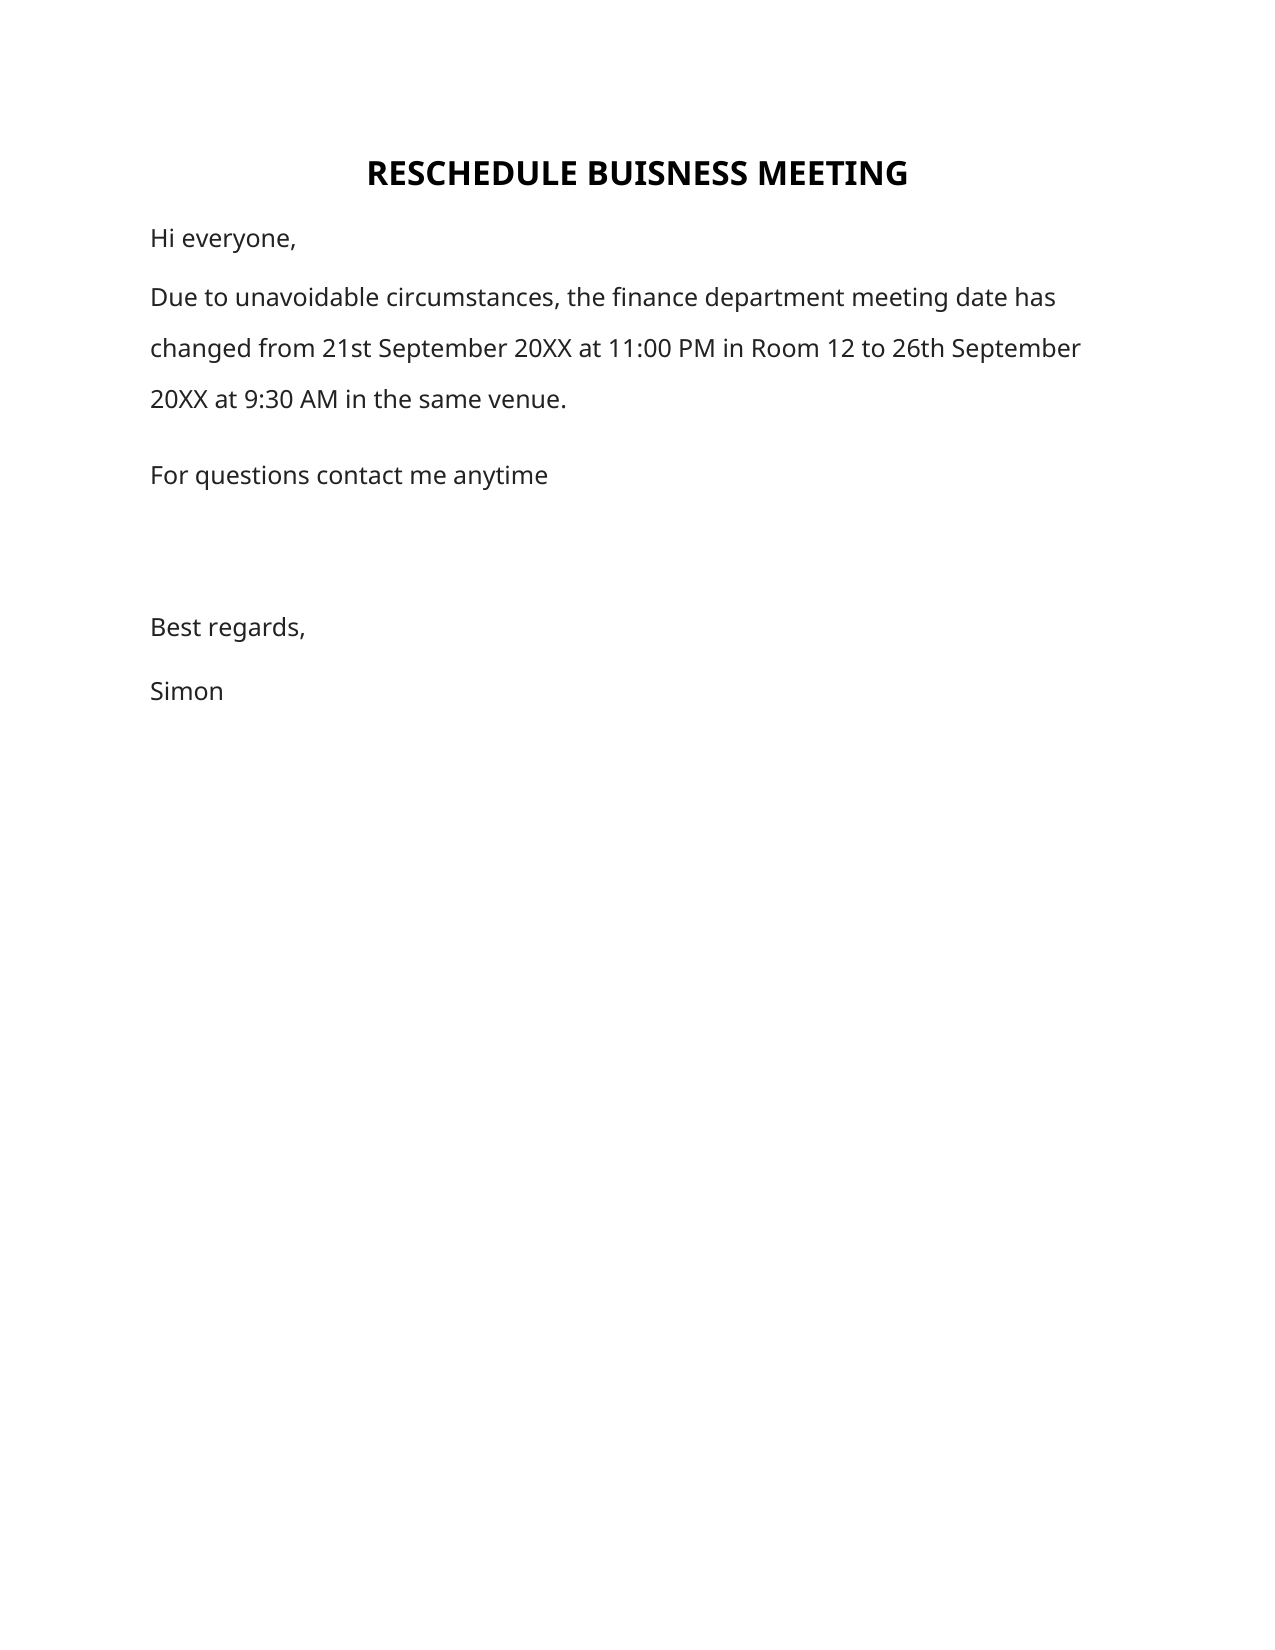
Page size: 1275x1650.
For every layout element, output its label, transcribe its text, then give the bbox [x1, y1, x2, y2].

text Best regards, [150, 610, 1125, 644]
text Hi everyone, [150, 220, 1125, 254]
text RESCHEDULE BUISNESS MEETING [150, 150, 1125, 195]
text Due to unavoidable circumstances, the finance department meeting date has changed from 21st September 20XX at 11:00 PM in Room 12 to 26th September 20XX at 9:30 AM in the same venue. [150, 279, 1125, 416]
text For questions contact me anytime [150, 458, 1125, 492]
text Simon [150, 674, 1125, 708]
